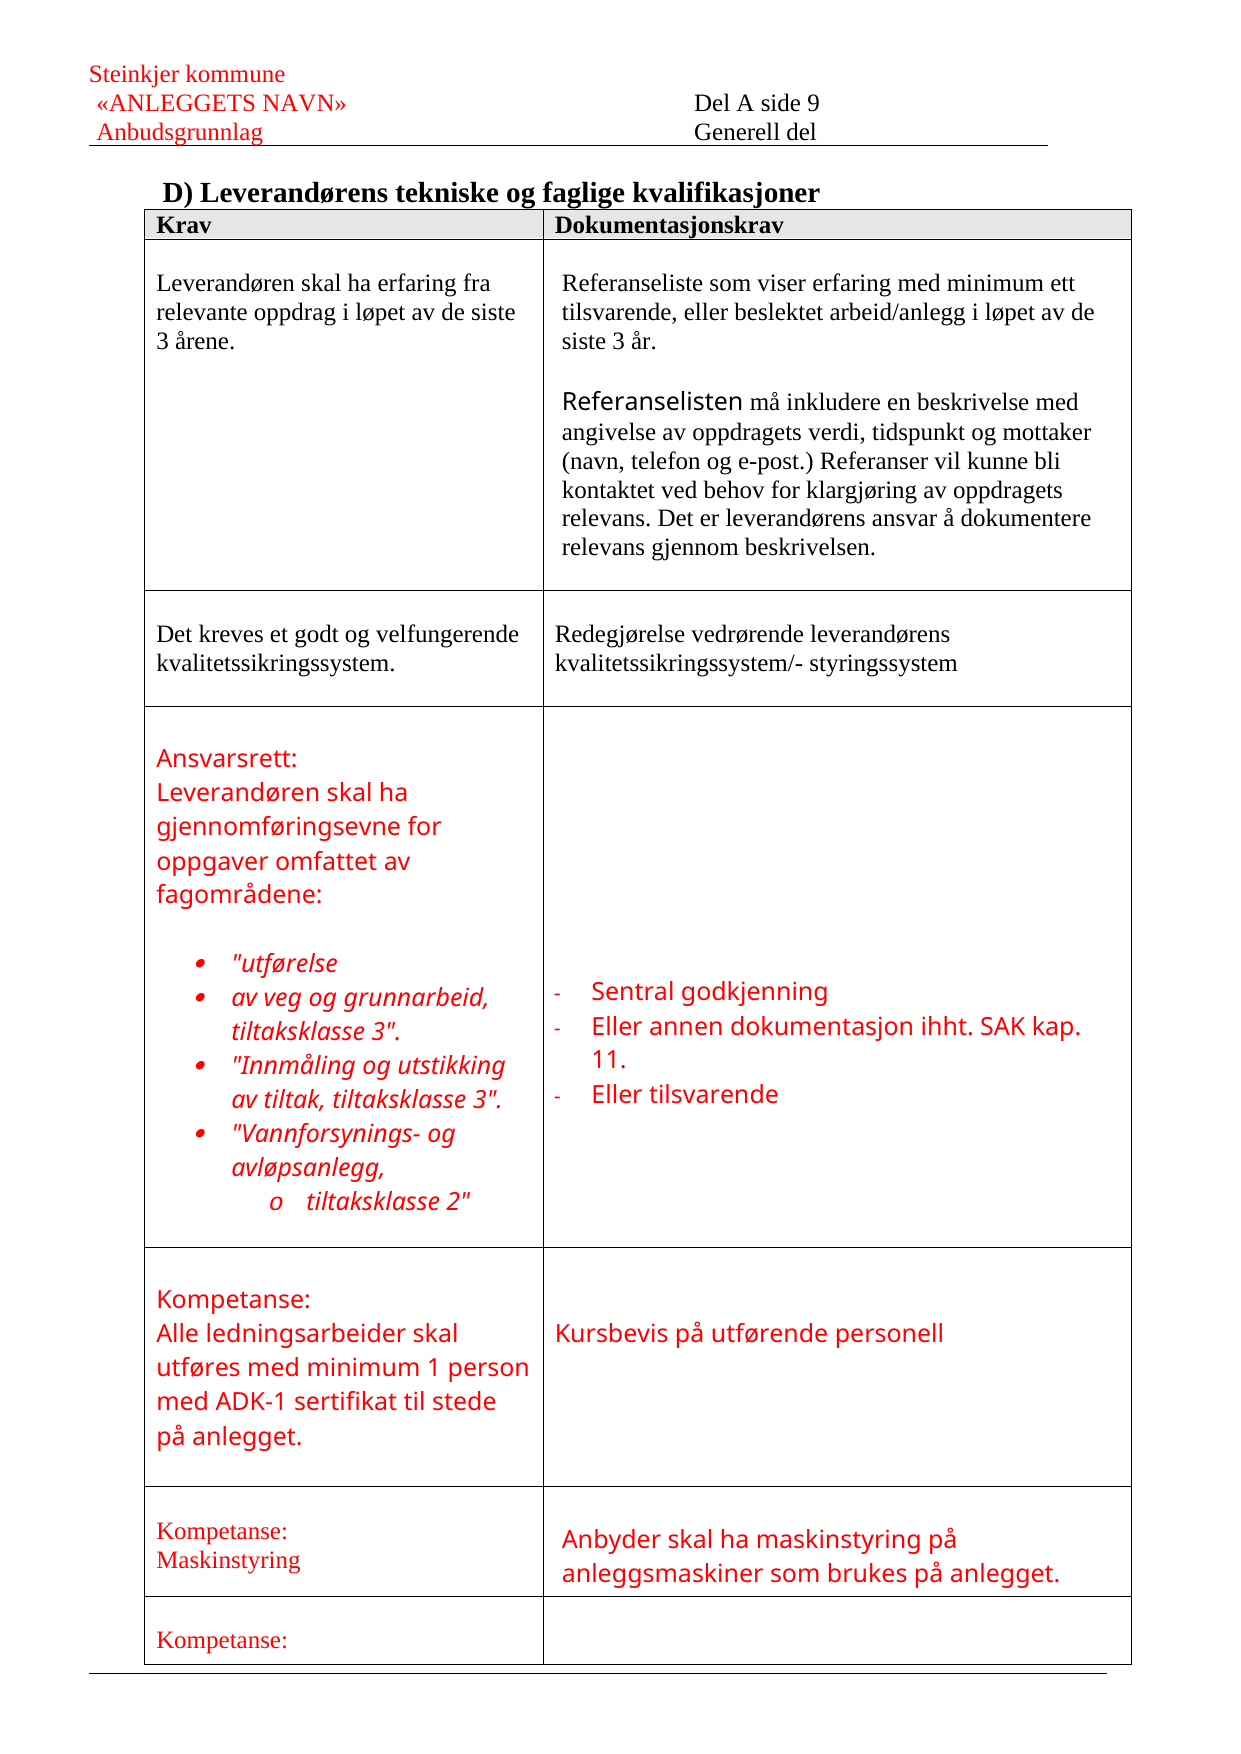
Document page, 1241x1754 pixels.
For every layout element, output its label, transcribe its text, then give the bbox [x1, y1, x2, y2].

table_cell Anbyder skal ha maskinstyring på anleggsmaskiner som brukes på anlegget. [544, 1487, 1131, 1596]
table_cell Kompetanse: Alle ledningsarbeider skal utføres med minimum 1 person med ADK-1 sertifikat til stede på anlegget. [145, 1248, 543, 1486]
table_cell Kursbevis på utførende personell [544, 1248, 1131, 1486]
table_cell Redegjørelse vedrørende leverandørens kvalitetssikringssystem/- styringssystem [544, 591, 1131, 706]
table_cell Kompetanse: Maskinstyring [145, 1487, 543, 1596]
table_cell Leverandøren skal ha erfaring fra relevante oppdrag i løpet av de siste 3 årene. [145, 240, 543, 590]
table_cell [544, 1597, 1131, 1664]
table_cell Sentral godkjenning Eller annen dokumentasjon ihht. SAK kap. 11. Eller tilsvarende [544, 707, 1131, 1247]
table_header Krav [145, 210, 543, 238]
table_header Dokumentasjonskrav [544, 210, 1131, 238]
subtitle Leverandørens tekniske og faglige kvalifikasjoner [162, 175, 1107, 209]
table_cell Ansvarsrett: Leverandøren skal ha gjennomføringsevne for oppgaver omfattet av fagområdene: "utførelse av veg og grunnarbeid, tiltaksklasse 3". "Innmåling og utstikking av tiltak, tiltaksklasse 3". "Vannforsynings- og avløpsanlegg, tiltaksklasse 2" [145, 707, 543, 1247]
table_cell Referanseliste som viser erfaring med minimum ett tilsvarende, eller beslektet arbeid/anlegg i løpet av de siste 3 år. Referanselisten må inkludere en beskrivelse med angivelse av oppdragets verdi, tidspunkt og mottaker (navn, telefon og e-post.) Referanser vil kunne bli kontaktet ved behov for klargjøring av oppdragets relevans. Det er leverandørens ansvar å dokumentere relevans gjennom beskrivelsen. [544, 240, 1131, 590]
table_cell Det kreves et godt og velfungerende kvalitetssikringssystem. [145, 591, 543, 706]
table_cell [145, 1597, 543, 1664]
